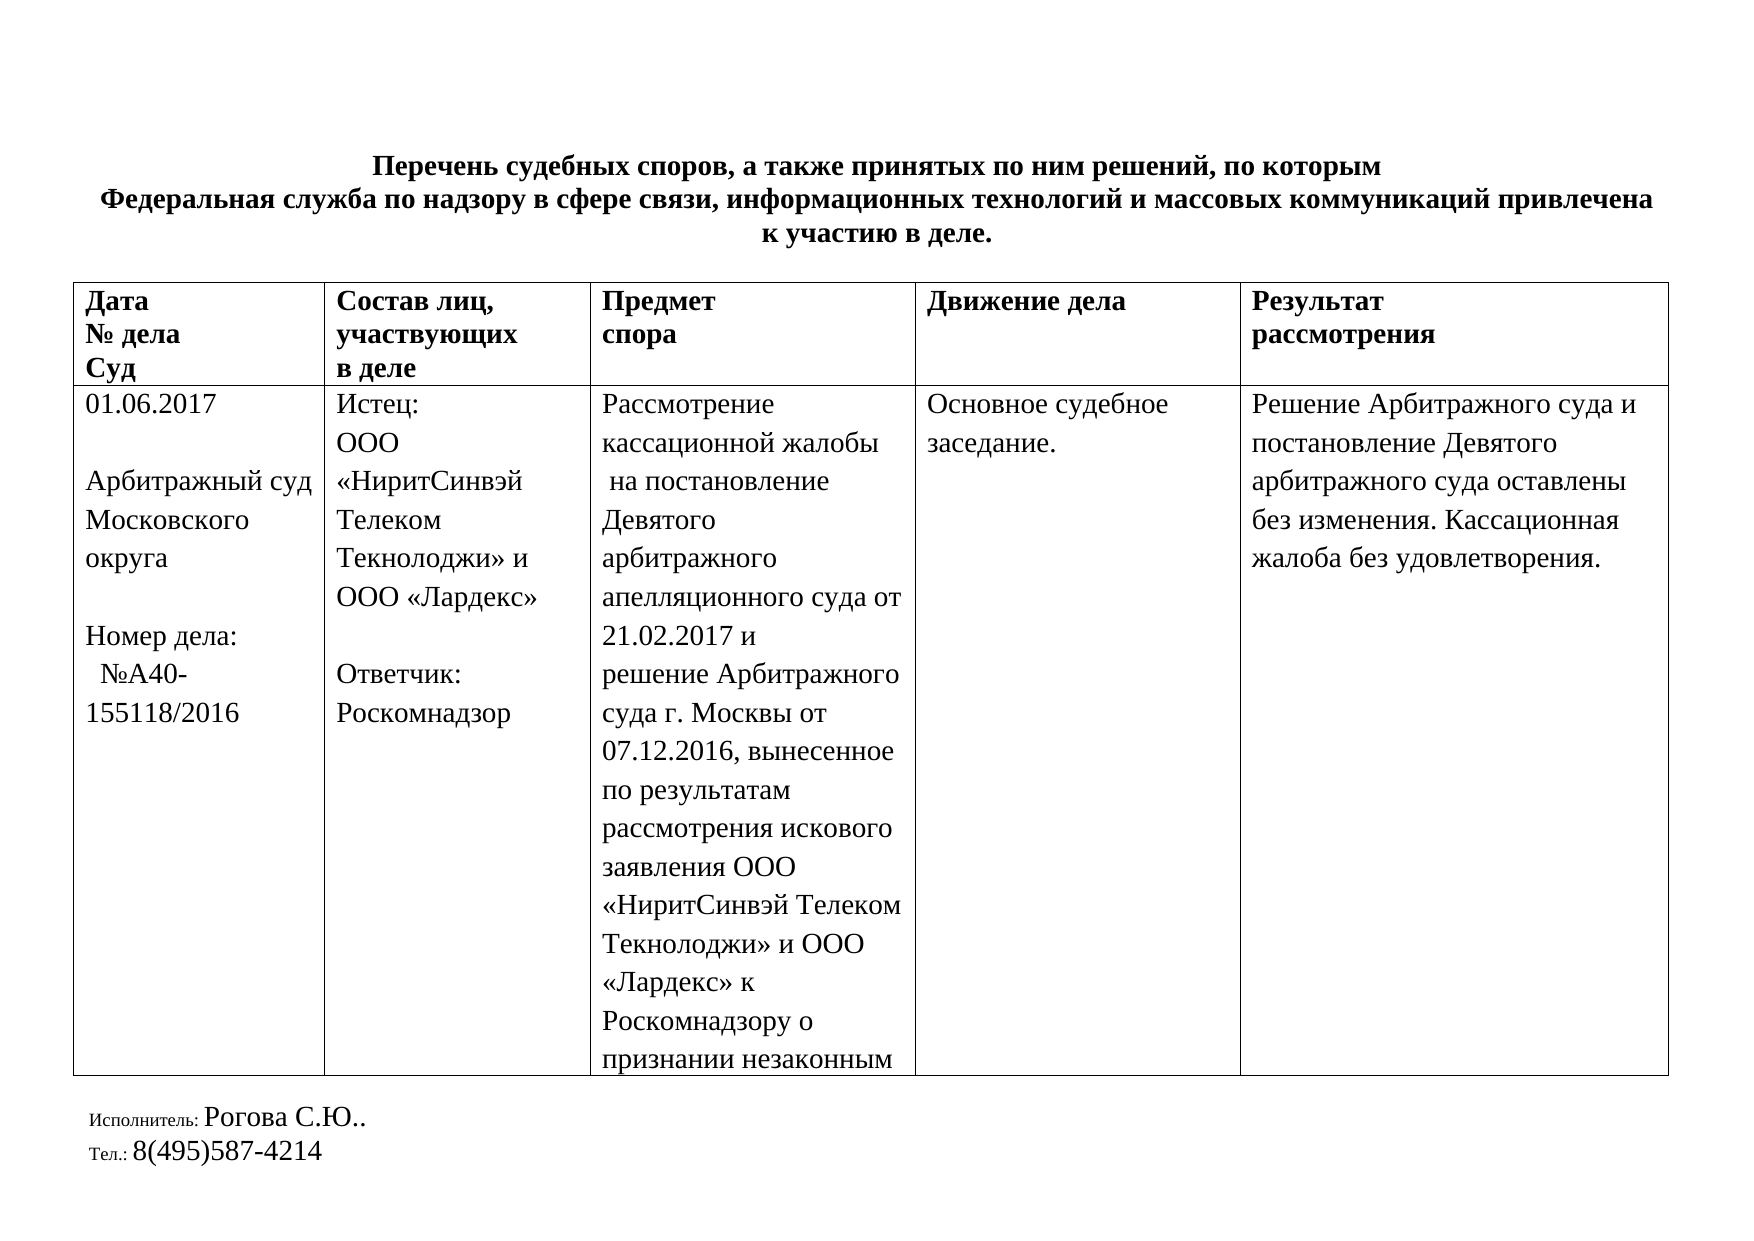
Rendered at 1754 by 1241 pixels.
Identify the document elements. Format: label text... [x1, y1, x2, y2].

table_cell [916, 386, 1240, 1075]
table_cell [325, 386, 590, 1075]
table_header Результат рассмотрения [1241, 283, 1668, 385]
text Перечень судебных споров, а также принятых по ним решений, по которым [89, 148, 1665, 181]
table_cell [591, 386, 915, 1075]
text Федеральная служба по надзору в сфере связи, информационных технологий и массовых коммуникаций привлечена к участию в деле. [89, 181, 1665, 248]
table_header Дата № дела Суд [74, 283, 324, 385]
table_header Движение дела [916, 283, 1240, 385]
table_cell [74, 386, 324, 1075]
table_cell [1241, 386, 1668, 1075]
table_header Состав лиц, участвующих в деле [325, 283, 590, 385]
table_header Предмет спора [591, 283, 915, 385]
